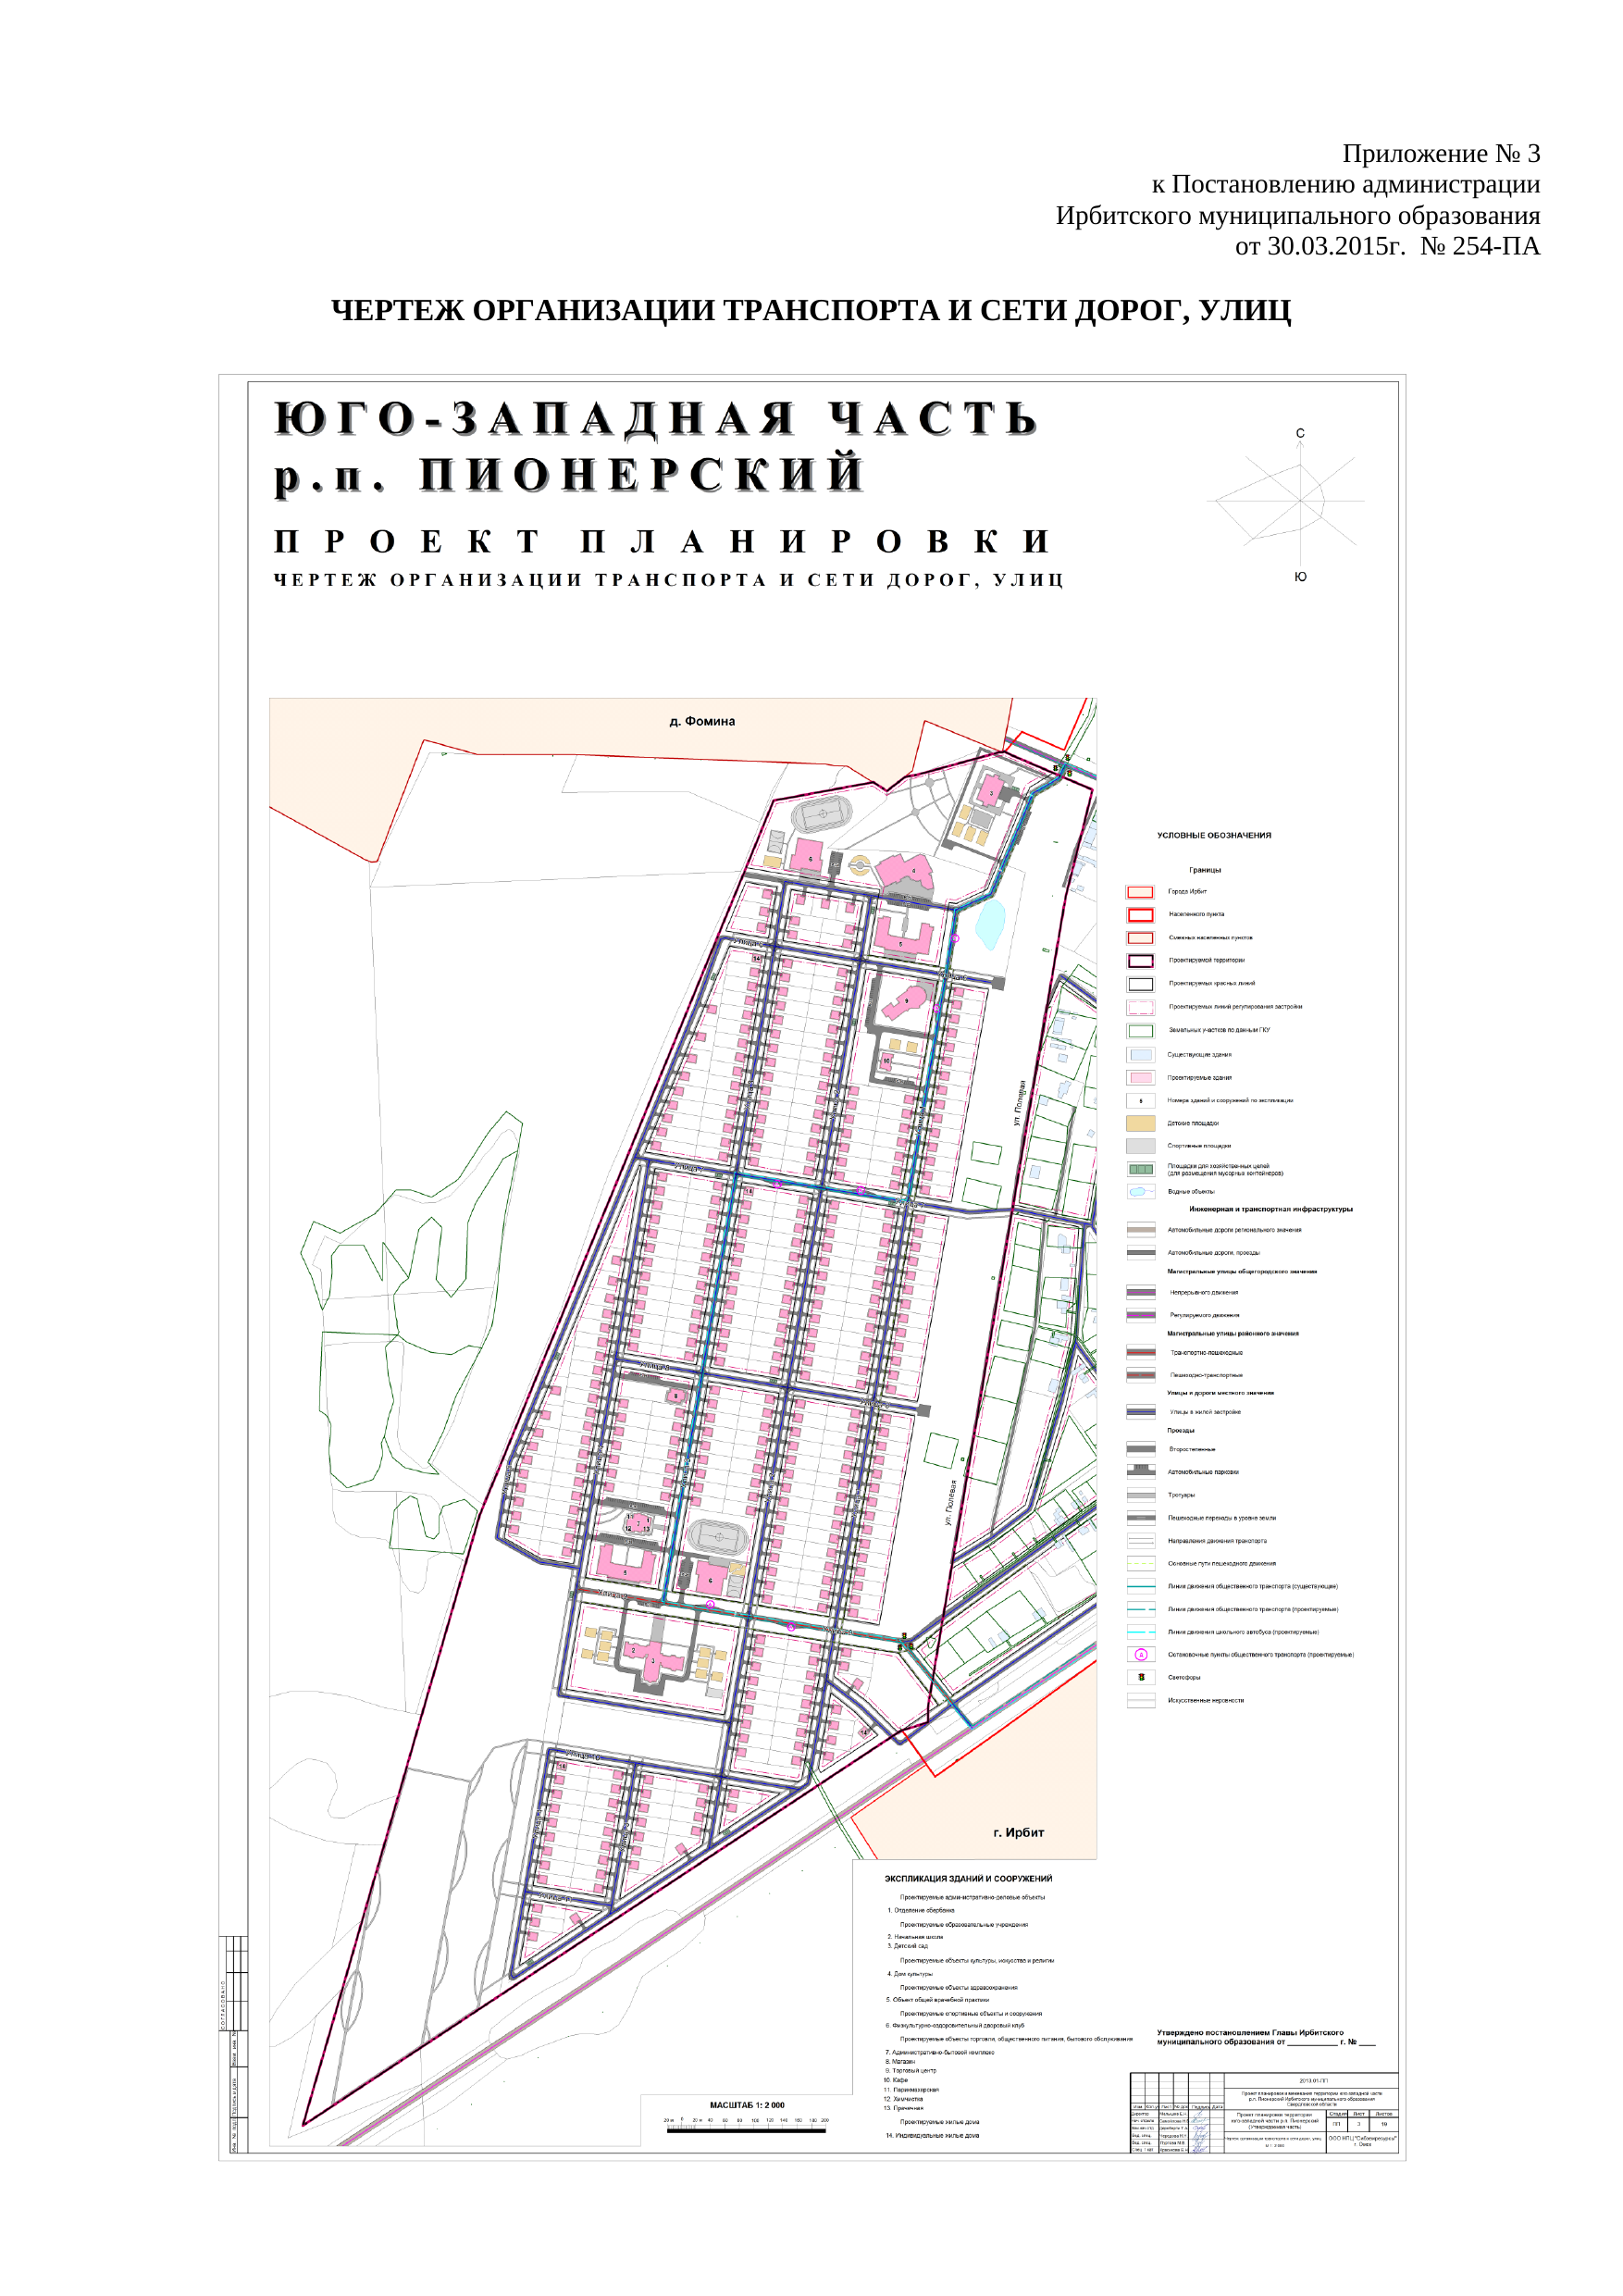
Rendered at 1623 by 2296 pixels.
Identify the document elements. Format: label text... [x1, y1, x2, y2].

text ЧЕРТЕЖ ОРГАНИЗАЦИИ ТРАНСПОРТА И СЕТИ ДОРОГ, УЛИЦ [82, 292, 1541, 328]
text к Постановлению администрации [82, 168, 1541, 199]
picture [203, 358, 1420, 2175]
text Приложение № 3 [82, 137, 1541, 168]
text от 30.03.2015г. № 254-ПА [82, 230, 1541, 261]
text Ирбитского муниципального образования [82, 199, 1541, 230]
